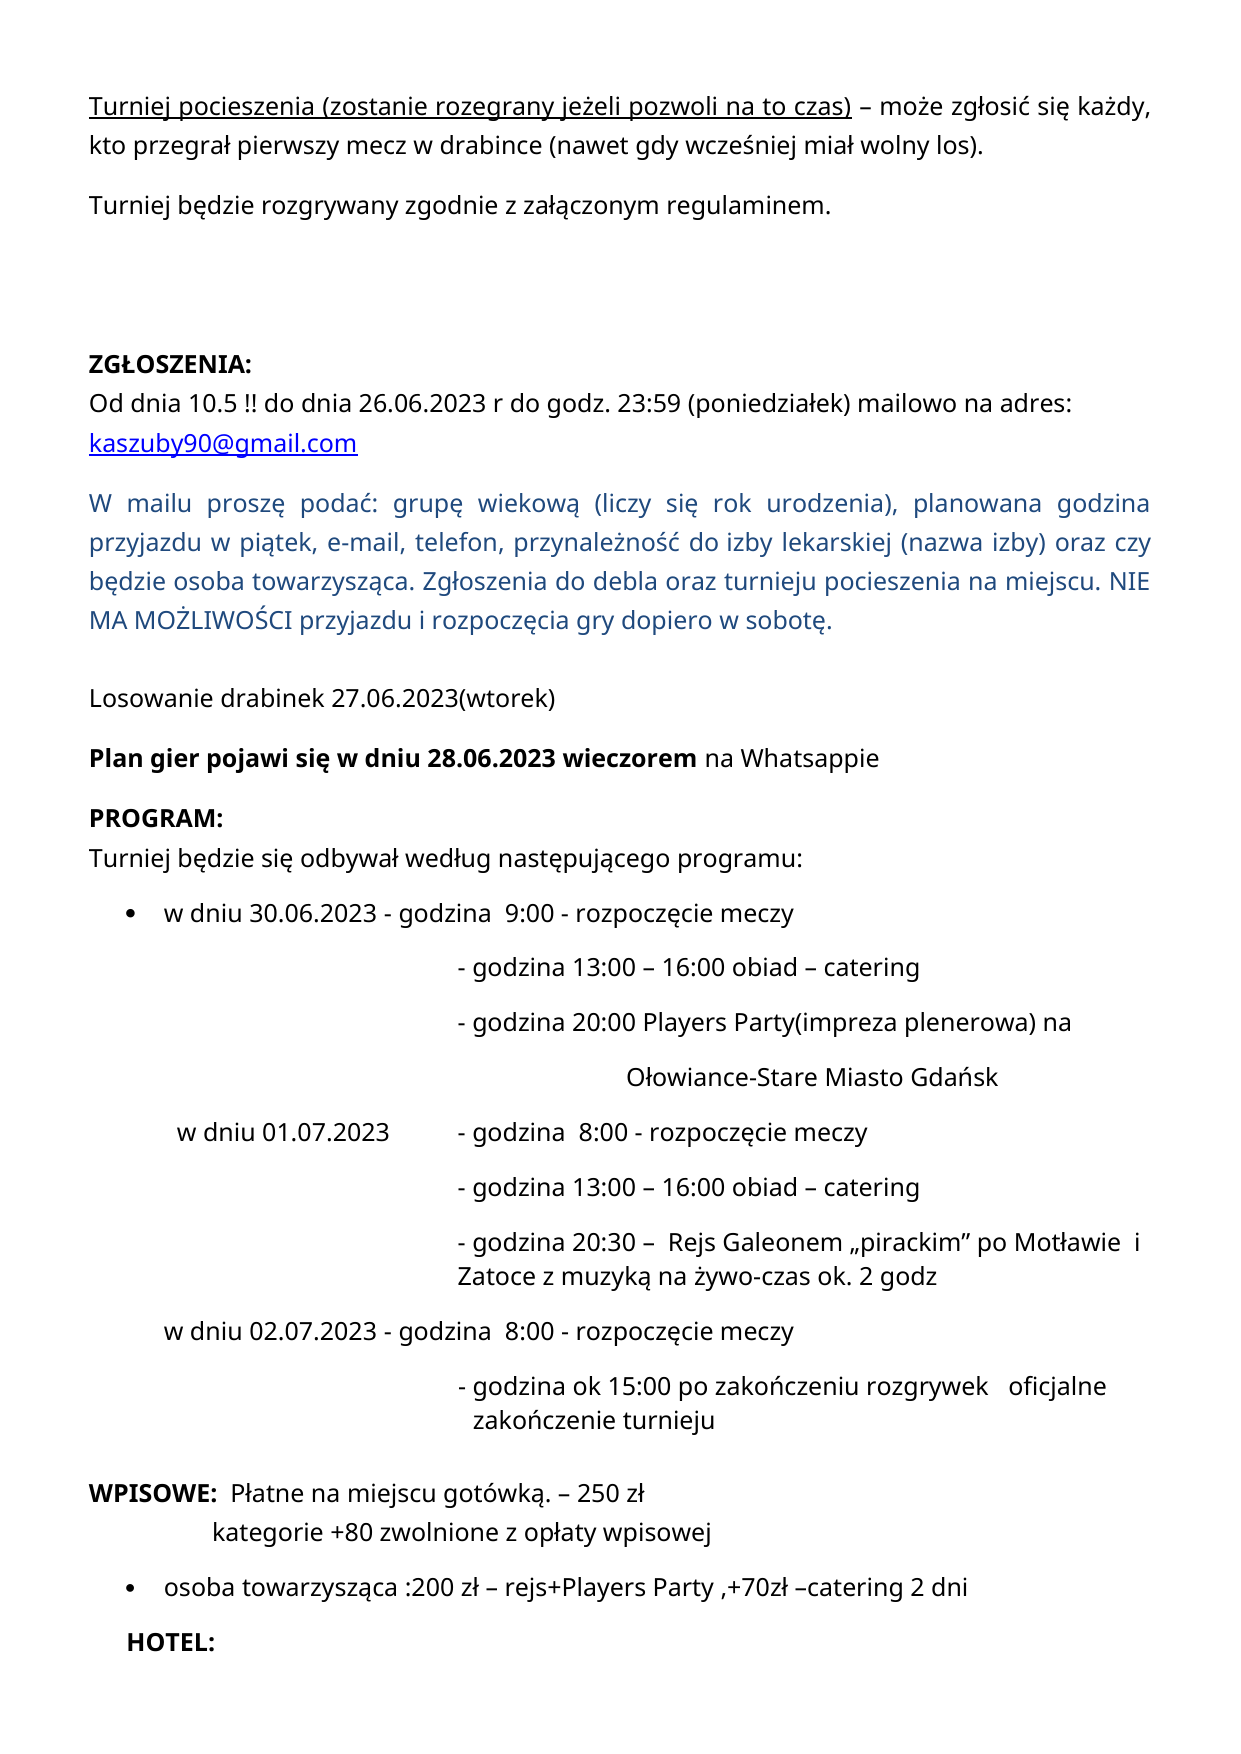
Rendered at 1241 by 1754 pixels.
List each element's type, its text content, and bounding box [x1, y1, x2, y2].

list - godzina 20:00 Players Party(impreza plenerowa) na [385, 1005, 1196, 1039]
text W mailu proszę podać: grupę wiekową (liczy się rok urodzenia), planowana godzina przyjazdu w piątek, e-mail, telefon, przynależność do izby lekarskiej (nazwa izby) oraz czy będzie osoba towarzysząca. Zgłoszenia do debla oraz turnieju pocieszenia na miejscu. NIE MA MOŻLIWOŚCI przyjazdu i rozpoczęcia gry dopiero w sobotę. [89, 485, 1152, 637]
text PROGRAM: [89, 801, 1152, 835]
list - godzina 20:30 – Rejs Galeonem „pirackim” po Motławie i Zatoce z muzyką na żywo-czas ok. 2 godz [457, 1224, 1152, 1293]
list Ołowiance-Stare Miasto Gdańsk [385, 1060, 1196, 1094]
text Losowanie drabinek 27.06.2023(wtorek) [89, 681, 1152, 715]
list w dniu 02.07.2023 - godzina 8:00 - rozpoczęcie meczy [164, 1313, 1152, 1348]
list - godzina 13:00 – 16:00 obiad – catering [385, 950, 1152, 984]
text Plan gier pojawi się w dniu 28.06.2023 wieczorem na Whatsappie [89, 741, 1152, 775]
list osoba towarzysząca :200 zł – rejs+Players Party ,+70zł –catering 2 dni [126, 1570, 1152, 1604]
text Od dnia 10.5 !! do dnia 26.06.2023 r do godz. 23:59 (poniedziałek) mailowo na adres: kaszuby90@gmail.com [89, 386, 1152, 459]
list kategorie +80 zwolnione z opłaty wpisowej [89, 1515, 1152, 1549]
list w dniu 01.07.2023 - godzina 8:00 - rozpoczęcie meczy [164, 1115, 1196, 1149]
list w dniu 30.06.2023 - godzina 9:00 - rozpoczęcie meczy [126, 895, 1152, 929]
list HOTEL: [126, 1625, 1152, 1659]
text Turniej pocieszenia (zostanie rozegrany jeżeli pozwoli na to czas) – może zgłosić się każdy, kto przegrał pierwszy mecz w drabince (nawet gdy wcześniej miał wolny los). [89, 89, 1152, 162]
text - godzina ok 15:00 po zakończeniu rozgrywek oficjalne zakończenie turnieju [458, 1368, 1152, 1437]
text Turniej będzie się odbywał według następującego programu: [89, 840, 1152, 874]
text Turniej będzie rozgrywany zgodnie z załączonym regulaminem. [89, 188, 1152, 222]
text WPISOWE: Płatne na miejscu gotówką. – 250 zł [89, 1476, 1152, 1510]
text ZGŁOSZENIA: [89, 347, 1152, 381]
list - godzina 13:00 – 16:00 obiad – catering [385, 1170, 1152, 1204]
